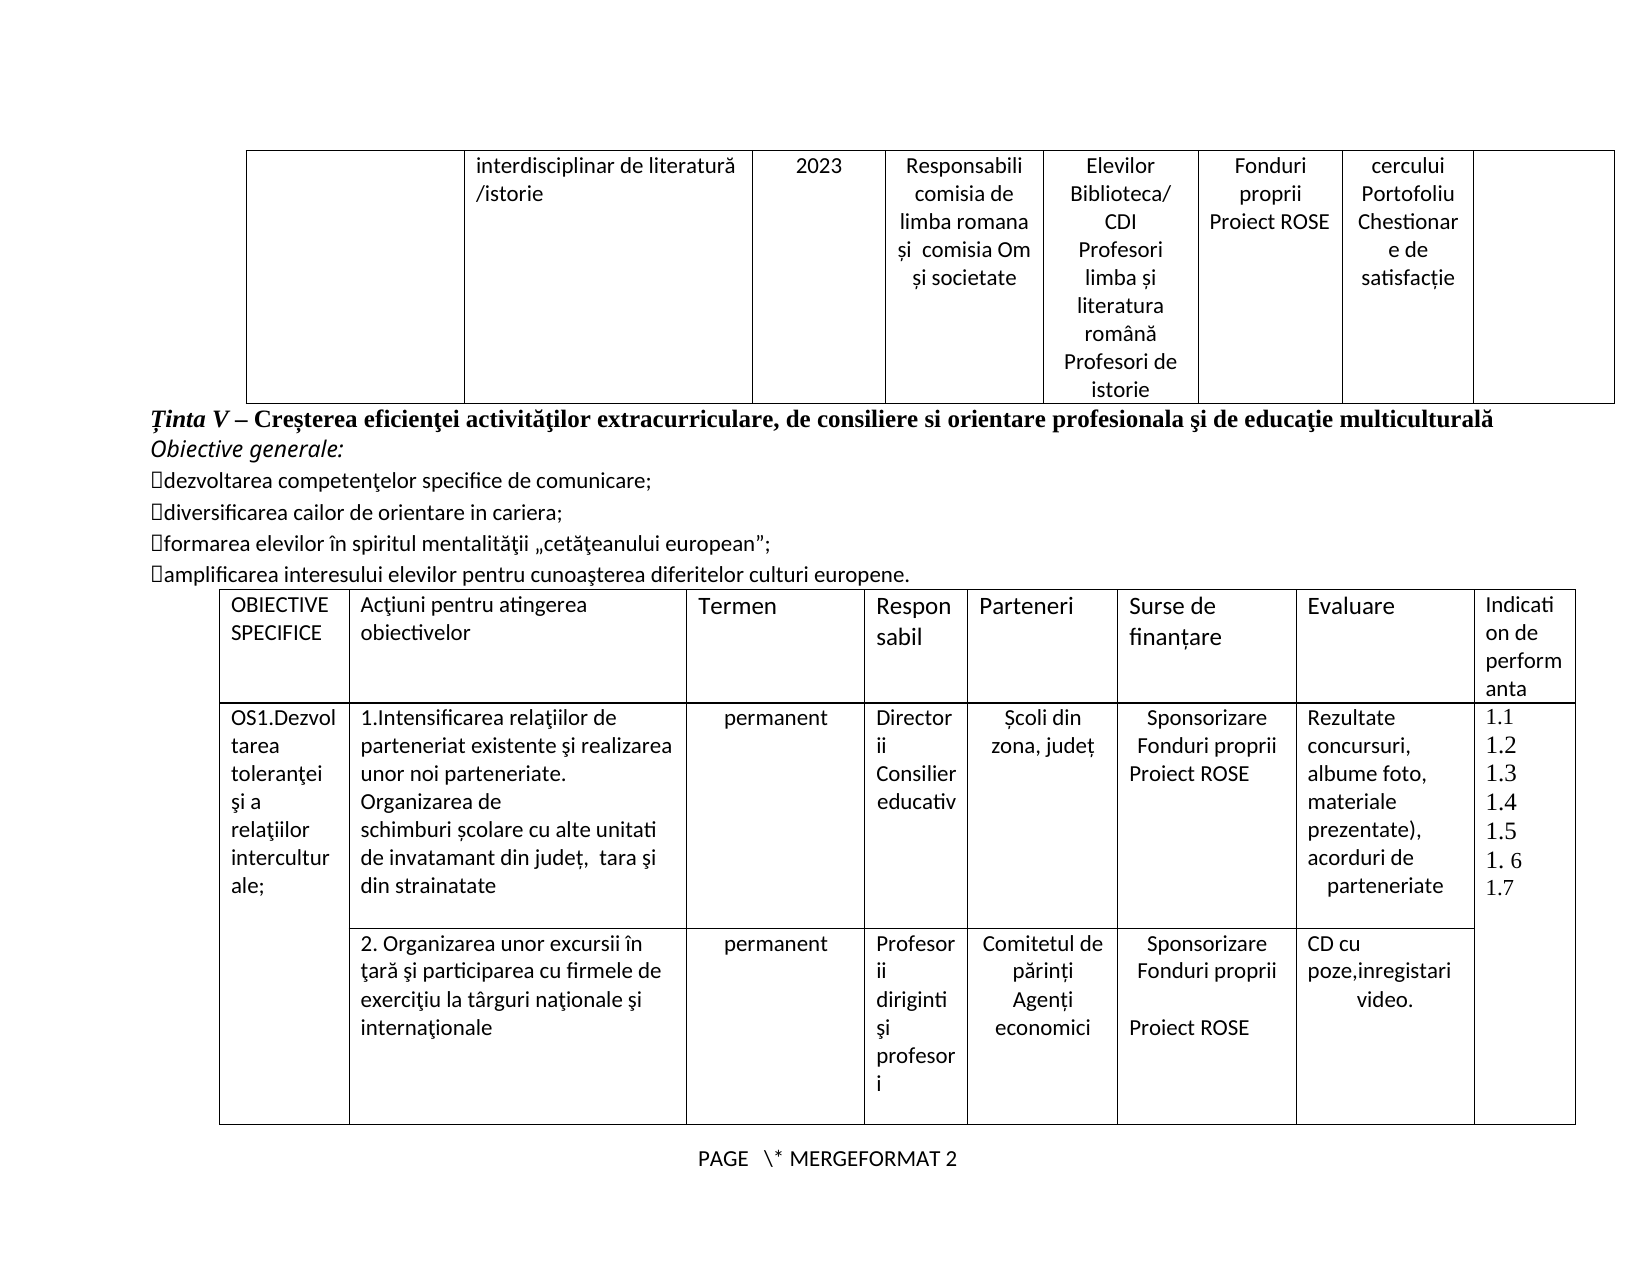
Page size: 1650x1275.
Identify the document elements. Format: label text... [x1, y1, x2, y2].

text dezvoltarea competenţelor specifice de comunicare; [150, 464, 1500, 496]
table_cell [886, 151, 1043, 403]
table_cell permanent [687, 704, 864, 928]
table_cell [1199, 151, 1342, 403]
table_header Responsabil [865, 590, 967, 702]
table_cell 1.Intensificarea relaţiilor de parteneriat existente şi realizarea unor noi parteneriate. Organizarea de schimburi școlare cu alte unitati de invatamant din județ, tara şi din strainatate [350, 704, 686, 928]
text diversificarea cailor de orientare in cariera; [150, 496, 1500, 527]
table_cell 1.1 1.2 1.3 1.4 1.5 1. 6 1.7 [1475, 704, 1575, 1124]
table_cell permanent [687, 929, 864, 1124]
table_header Termen [687, 590, 864, 702]
table_cell Rezultate concursuri, albume foto, materiale prezentate), acorduri de parteneriate [1297, 704, 1474, 928]
text formarea elevilor în spiritul mentalităţii „cetăţeanului european”; [150, 527, 1500, 558]
table_header Evaluare [1297, 590, 1474, 702]
table_cell Octombrie 2023 [753, 151, 885, 403]
text Ținta V – Creșterea eficienţei activităţilor extracurriculare, de consiliere si orientare profesionala şi de educaţie multiculturală [150, 404, 1500, 433]
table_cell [465, 151, 752, 403]
table_cell OS1.Dezvoltarea toleranţei şi a relaţiilor interculturale; [220, 704, 349, 1124]
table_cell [968, 929, 1117, 1124]
table_header OBIECTIVE SPECIFICE [220, 590, 349, 702]
text amplificarea interesului elevilor pentru cunoaşterea diferitelor culturi europene. [150, 558, 1500, 589]
text Obiective generale: [150, 433, 1500, 464]
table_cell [1044, 151, 1198, 403]
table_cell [1297, 929, 1474, 1124]
table_cell Sponsorizare Fonduri proprii Proiect ROSE [1118, 704, 1296, 928]
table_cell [1118, 929, 1296, 1124]
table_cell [1343, 151, 1473, 403]
table_header Indication de performanta [1475, 590, 1575, 702]
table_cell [865, 929, 967, 1124]
table_header Parteneri [968, 590, 1117, 702]
table_header Acţiuni pentru atingerea obiectivelor [350, 590, 686, 702]
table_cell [350, 929, 686, 1124]
table_header Surse de finanțare [1118, 590, 1296, 702]
table_cell Școli din zona, județ [968, 704, 1117, 928]
table_cell Directorii Consilier educativ [865, 704, 967, 928]
